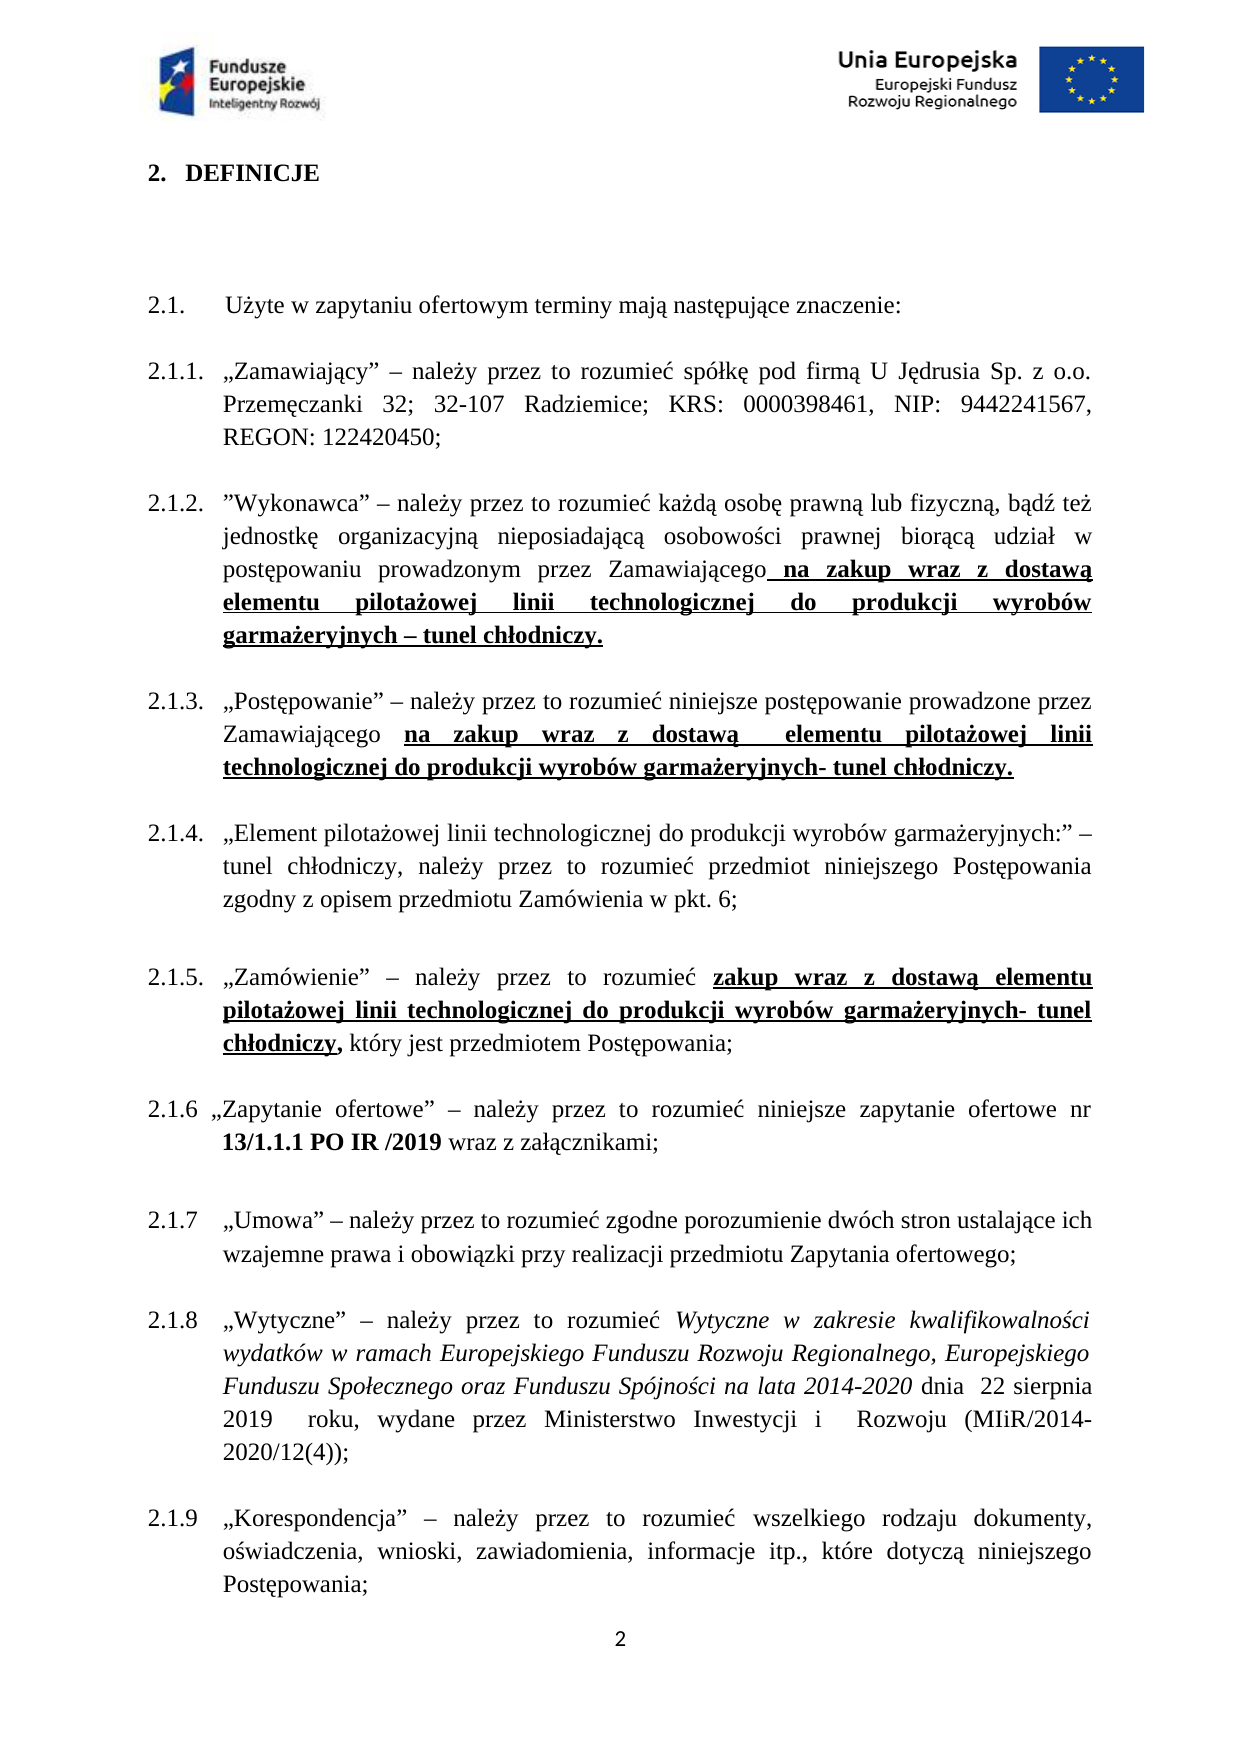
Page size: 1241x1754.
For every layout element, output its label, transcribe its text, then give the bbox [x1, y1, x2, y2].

subtitle 2.1.6 „Zapytanie ofertowe” – należy przez to rozumieć niniejsze zapytanie ofertowe nr 13/1.1.1 PO IR /2019 wraz z załącznikami; [148, 1094, 1093, 1156]
subtitle „Zamówienie” – należy przez to rozumieć zakup wraz z dostawą elementu pilotażowej linii technologicznej do produkcji wyrobów garmażeryjnych- tunel chłodniczy, który jest przedmiotem Postępowania; [148, 962, 1093, 1057]
subtitle „Zamawiający” – należy przez to rozumieć spółkę pod firmą U Jędrusia Sp. z o.o. Przemęczanki 32; 32-107 Radziemice; KRS: 0000398461, NIP: 9442241567, REGON: 122420450; [148, 356, 1093, 451]
subtitle DEFINICJE [148, 158, 1093, 187]
subtitle „Element pilotażowej linii technologicznej do produkcji wyrobów garmażeryjnych:” –tunel chłodniczy, należy przez to rozumieć przedmiot niniejszego Postępowania zgodny z opisem przedmiotu Zamówienia w pkt. 6; [148, 818, 1093, 913]
picture [138, 32, 336, 119]
subtitle „Umowa” – należy przez to rozumieć zgodne porozumienie dwóch stron ustalające ich wzajemne prawa i obowiązki przy realizacji przedmiotu Zapytania ofertowego; [148, 1206, 1093, 1267]
list „Wytyczne” – należy przez to rozumieć Wytyczne w zakresie kwalifikowalności wydatków w ramach Europejskiego Funduszu Rozwoju Regionalnego, Europejskiego Funduszu Społecznego oraz Funduszu Spójności na lata 2014-2020 dnia 22 sierpnia 2019 roku, wydane przez Ministerstwo Inwestycji i Rozwoju (MIiR/2014-2020/12(4)); [148, 1305, 1093, 1466]
subtitle ”Wykonawca” – należy przez to rozumieć każdą osobę prawną lub fizyczną, bądź też jednostkę organizacyjną nieposiadającą osobowości prawnej biorącą udział w postępowaniu prowadzonym przez Zamawiającego na zakup wraz z dostawą elementu pilotażowej linii technologicznej do produkcji wyrobów garmażeryjnych – tunel chłodniczy. [148, 488, 1093, 649]
picture [829, 32, 1160, 124]
subtitle „Postępowanie” – należy przez to rozumieć niniejsze postępowanie prowadzone przez Zamawiającego na zakup wraz z dostawą elementu pilotażowej linii technologicznej do produkcji wyrobów garmażeryjnych- tunel chłodniczy. [148, 686, 1093, 781]
subtitle Użyte w zapytaniu ofertowym terminy mają następujące znaczenie: [148, 290, 1093, 319]
list „Korespondencja” – należy przez to rozumieć wszelkiego rodzaju dokumenty, oświadczenia, wnioski, zawiadomienia, informacje itp., które dotyczą niniejszego Postępowania; [148, 1503, 1093, 1598]
